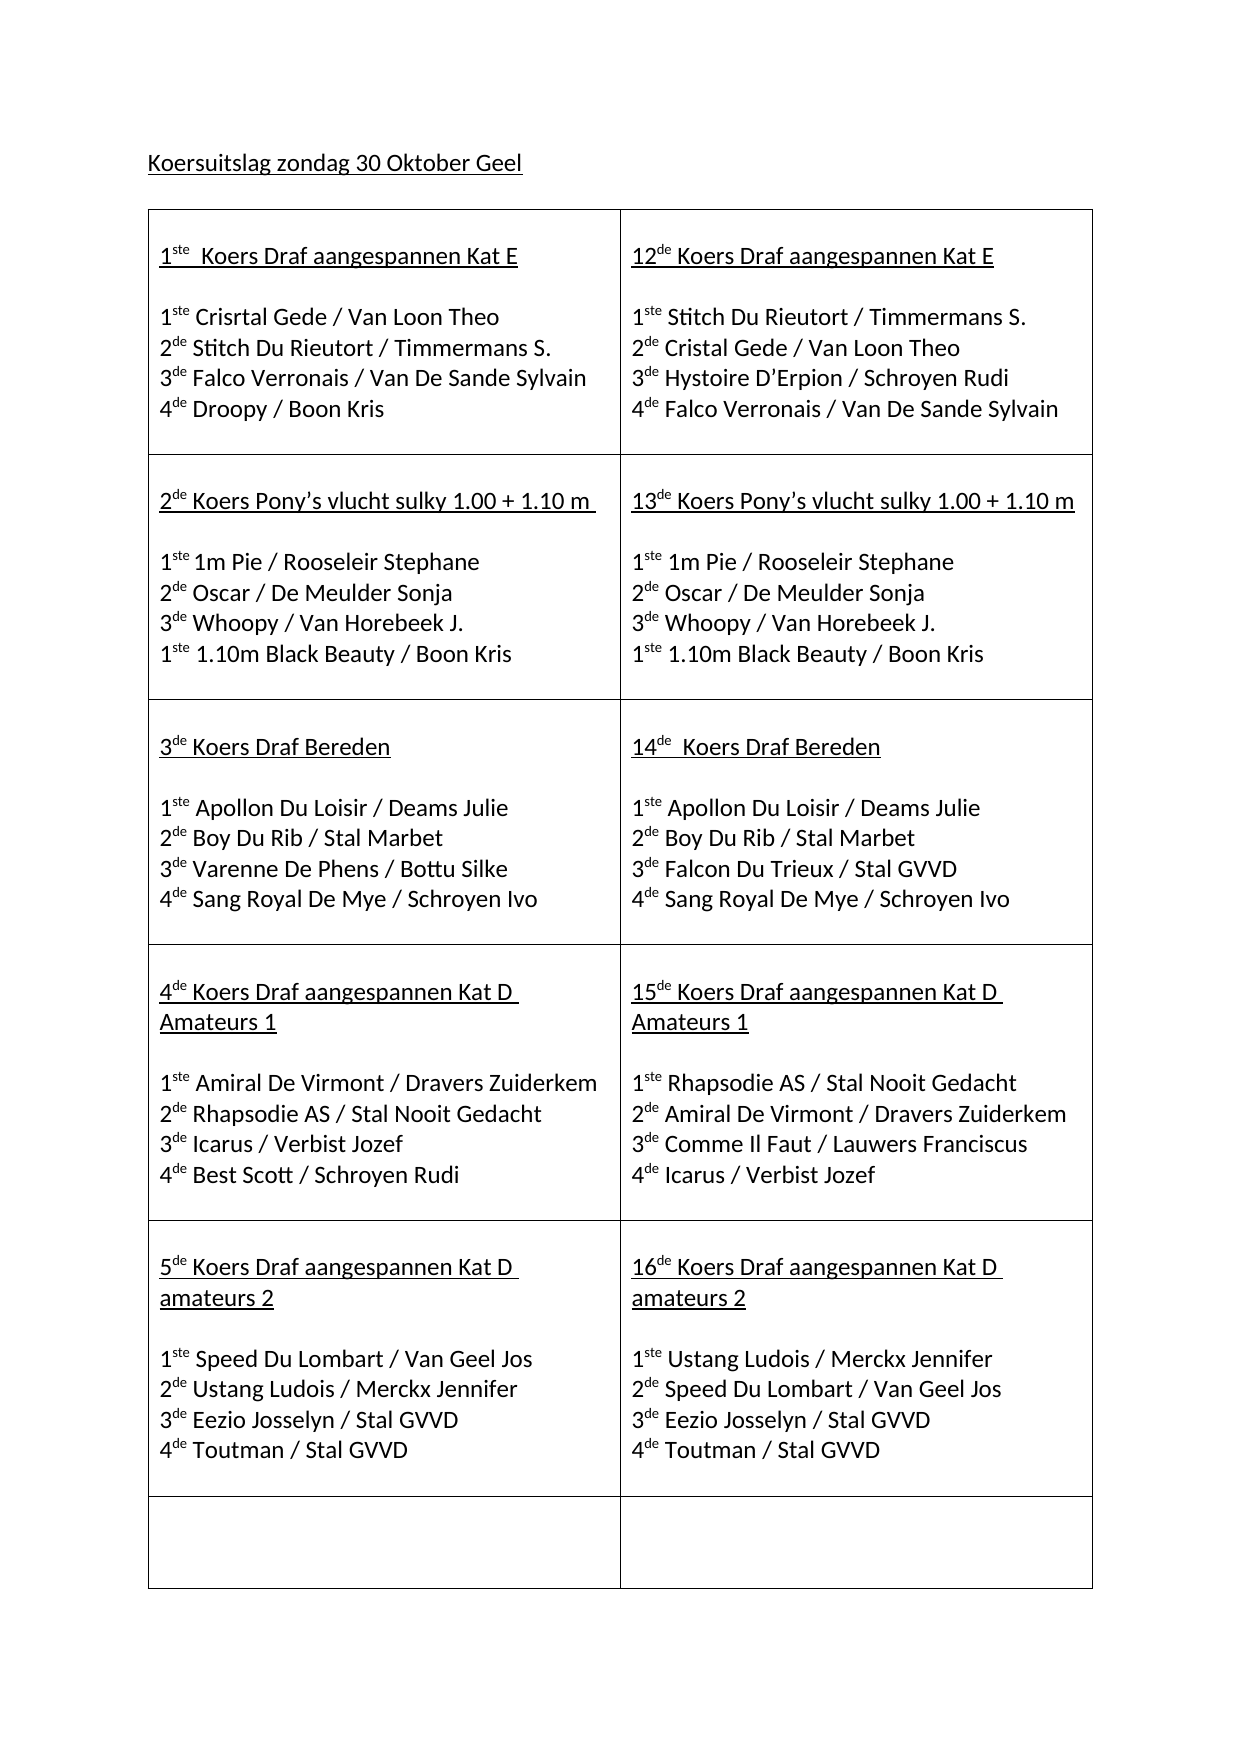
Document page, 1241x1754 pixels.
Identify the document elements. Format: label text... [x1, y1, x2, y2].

table_cell 4de Koers Draf aangespannen Kat D Amateurs 1 1ste Amiral De Virmont / Dravers Zuiderkem 2de Rhapsodie AS / Stal Nooit Gedacht 3de Icarus / Verbist Jozef 4de Best Scott / Schroyen Rudi [149, 945, 620, 1220]
table_cell 16de Koers Draf aangespannen Kat D amateurs 2 1ste Ustang Ludois / Merckx Jennifer 2de Speed Du Lombart / Van Geel Jos 3de Eezio Josselyn / Stal GVVD 4de Toutman / Stal GVVD [621, 1221, 1092, 1496]
table_cell 2de Koers Pony’s vlucht sulky 1.00 + 1.10 m 1ste 1m Pie / Rooseleir Stephane 2de Oscar / De Meulder Sonja 3de Whoopy / Van Horebeek J. 1ste 1.10m Black Beauty / Boon Kris [149, 455, 620, 699]
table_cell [621, 1497, 1092, 1588]
text Koersuitslag zondag 30 Oktober Geel [148, 148, 1093, 178]
table_cell 15de Koers Draf aangespannen Kat D Amateurs 1 1ste Rhapsodie AS / Stal Nooit Gedacht 2de Amiral De Virmont / Dravers Zuiderkem 3de Comme Il Faut / Lauwers Franciscus 4de Icarus / Verbist Jozef [621, 945, 1092, 1220]
table_cell 3de Koers Draf Bereden 1ste Apollon Du Loisir / Deams Julie 2de Boy Du Rib / Stal Marbet 3de Varenne De Phens / Bottu Silke 4de Sang Royal De Mye / Schroyen Ivo [149, 700, 620, 944]
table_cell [149, 1497, 620, 1588]
table_header 1ste Koers Draf aangespannen Kat E 1ste Crisrtal Gede / Van Loon Theo 2de Stitch Du Rieutort / Timmermans S. 3de Falco Verronais / Van De Sande Sylvain 4de Droopy / Boon Kris [149, 210, 620, 454]
table_cell 5de Koers Draf aangespannen Kat D amateurs 2 1ste Speed Du Lombart / Van Geel Jos 2de Ustang Ludois / Merckx Jennifer 3de Eezio Josselyn / Stal GVVD 4de Toutman / Stal GVVD [149, 1221, 620, 1496]
table_header 12de Koers Draf aangespannen Kat E 1ste Stitch Du Rieutort / Timmermans S. 2de Cristal Gede / Van Loon Theo 3de Hystoire D’Erpion / Schroyen Rudi 4de Falco Verronais / Van De Sande Sylvain [621, 210, 1092, 454]
table_cell 13de Koers Pony’s vlucht sulky 1.00 + 1.10 m 1ste 1m Pie / Rooseleir Stephane 2de Oscar / De Meulder Sonja 3de Whoopy / Van Horebeek J. 1ste 1.10m Black Beauty / Boon Kris [621, 455, 1092, 699]
table_cell 14de Koers Draf Bereden 1ste Apollon Du Loisir / Deams Julie 2de Boy Du Rib / Stal Marbet 3de Falcon Du Trieux / Stal GVVD 4de Sang Royal De Mye / Schroyen Ivo [621, 700, 1092, 944]
